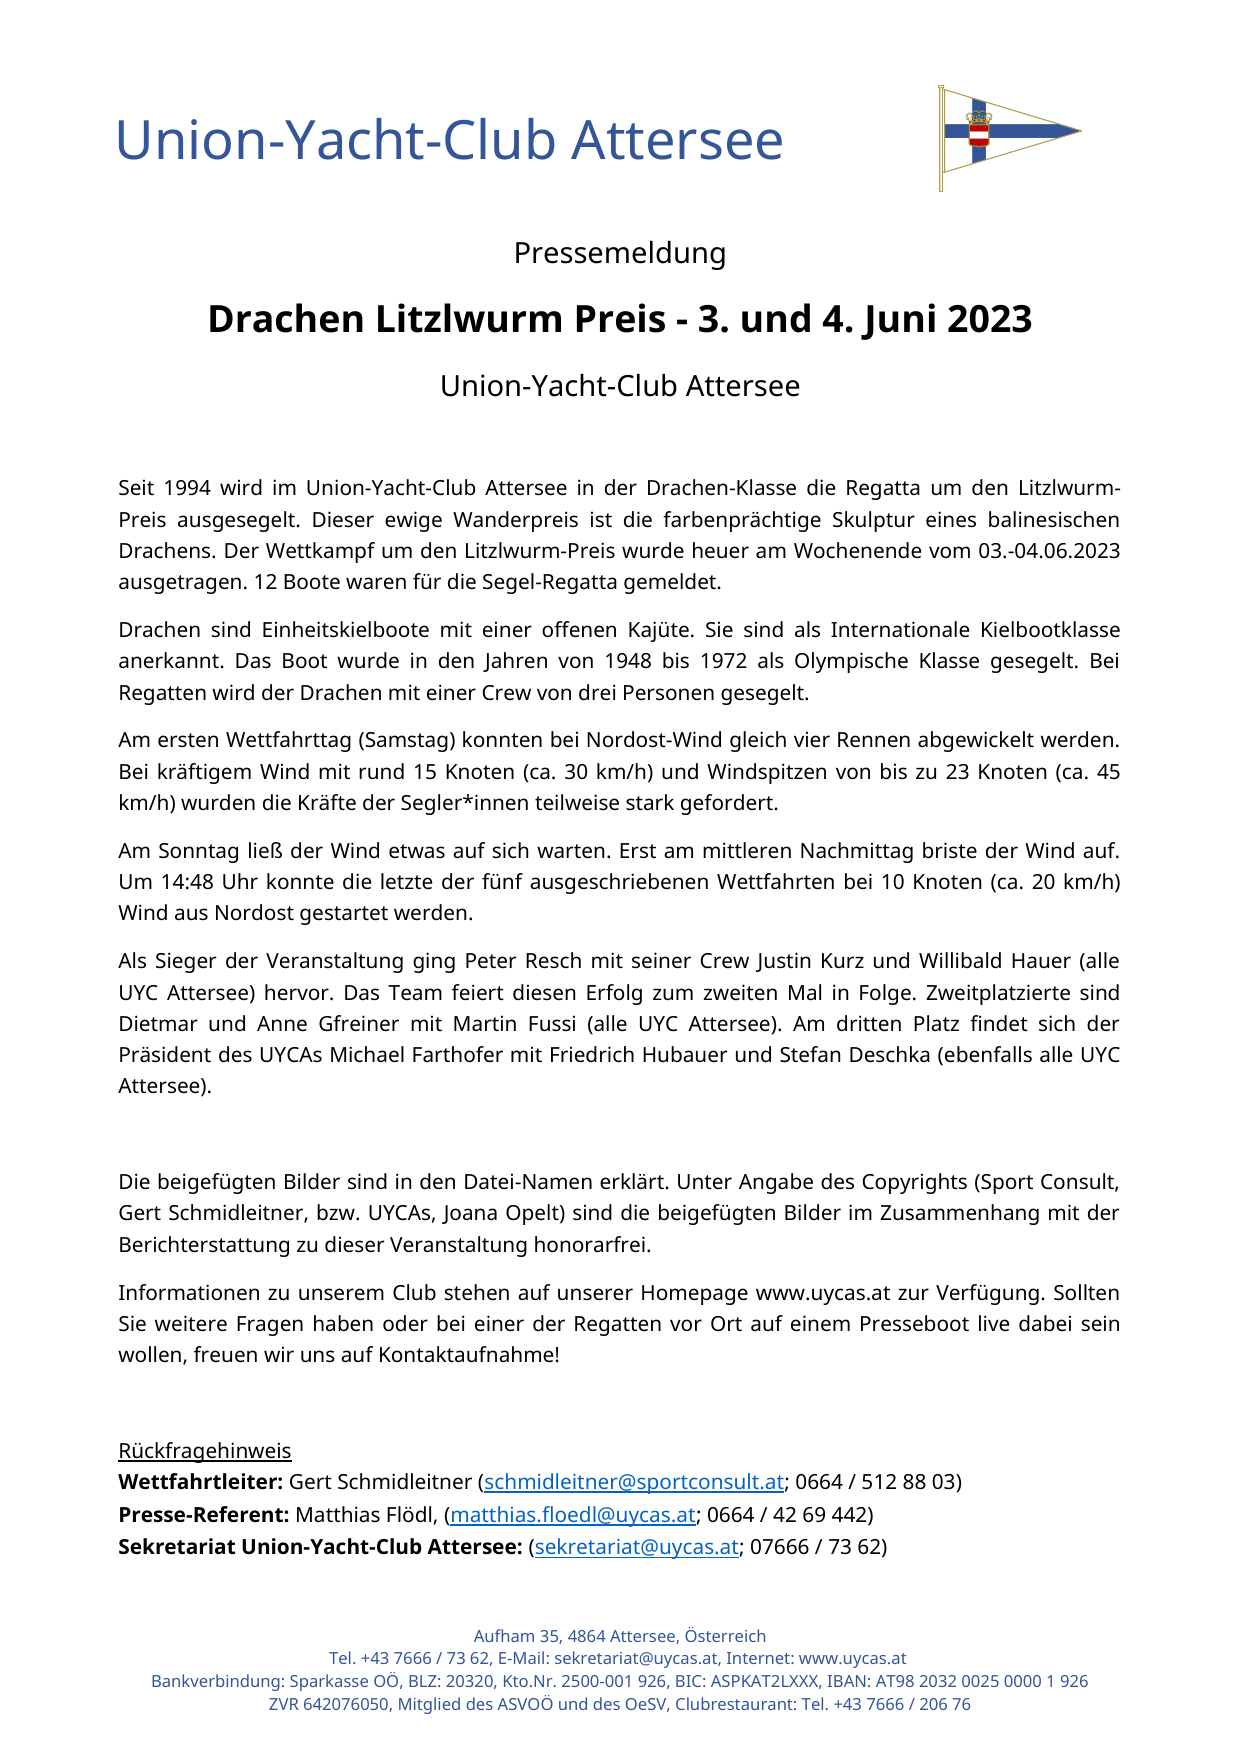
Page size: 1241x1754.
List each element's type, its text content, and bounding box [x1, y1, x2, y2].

text Am ersten Wettfahrttag (Samstag) konnten bei Nordost-Wind gleich vier Rennen abgewickelt werden. Bei kräftigem Wind mit rund 15 Knoten (ca. 30 km/h) und Windspitzen von bis zu 23 Knoten (ca. 45 km/h) wurden die Kräfte der Segler*innen teilweise stark gefordert. [118, 726, 1122, 817]
text Wettfahrtleiter: Gert Schmidleitner (schmidleitner@sportconsult.at; 0664 / 512 88 03) [118, 1467, 1123, 1496]
text Drachen sind Einheitskielboote mit einer offenen Kajüte. Sie sind als Internationale Kielbootklasse anerkannt. Das Boot wurde in den Jahren von 1948 bis 1972 als Olympische Klasse gesegelt. Bei Regatten wird der Drachen mit einer Crew von drei Personen gesegelt. [118, 615, 1122, 706]
text Am Sonntag ließ der Wind etwas auf sich warten. Erst am mittleren Nachmittag briste der Wind auf. Um 14:48 Uhr konnte die letzte der fünf ausgeschriebenen Wettfahrten bei 10 Knoten (ca. 20 km/h) Wind aus Nordost gestartet werden. [118, 836, 1122, 927]
text Presse-Referent: Matthias Flödl, (matthias.floedl@uycas.at; 0664 / 42 69 442) [118, 1500, 1123, 1528]
text Als Sieger der Veranstaltung ging Peter Resch mit seiner Crew Justin Kurz und Willibald Hauer (alle UYC Attersee) hervor. Das Team feiert diesen Erfolg zum zweiten Mal in Folge. Zweitplatzierte sind Dietmar und Anne Gfreiner mit Martin Fussi (alle UYC Attersee). Am dritten Platz findet sich der Präsident des UYCAs Michael Farthofer mit Friedrich Hubauer und Stefan Deschka (ebenfalls alle UYC Attersee). [118, 946, 1122, 1100]
text Seit 1994 wird im Union-Yacht-Club Attersee in der Drachen-Klasse die Regatta um den Litzlwurm-Preis ausgesegelt. Dieser ewige Wanderpreis ist die farbenprächtige Skulptur eines balinesischen Drachens. Der Wettkampf um den Litzlwurm-Preis wurde heuer am Wochenende vom 03.-04.06.2023 ausgetragen. 12 Boote waren für die Segel-Regatta gemeldet. [118, 473, 1122, 596]
text Union-Yacht-Club Attersee [118, 365, 1122, 405]
text Drachen Litzlwurm Preis - 3. und 4. Juni 2023 [118, 292, 1122, 343]
text Sekretariat Union-Yacht-Club Attersee: (sekretariat@uycas.at; 07666 / 73 62) [118, 1532, 1123, 1561]
text Informationen zu unserem Club stehen auf unserer Homepage www.uycas.at zur Verfügung. Sollten Sie weitere Fragen haben oder bei einer der Regatten vor Ort auf einem Presseboot live dabei sein wollen, freuen wir uns auf Kontaktaufnahme! [118, 1278, 1122, 1369]
text Pressemeldung [118, 232, 1122, 272]
text Rückfragehinweis [118, 1436, 1122, 1464]
picture [938, 85, 1083, 192]
text Die beigefügten Bilder sind in den Datei-Namen erklärt. Unter Angabe des Copyrights (Sport Consult, Gert Schmidleitner, bzw. UYCAs, Joana Opelt) sind die beigefügten Bilder im Zusammenhang mit der Berichterstattung zu dieser Veranstaltung honorarfrei. [118, 1167, 1122, 1258]
